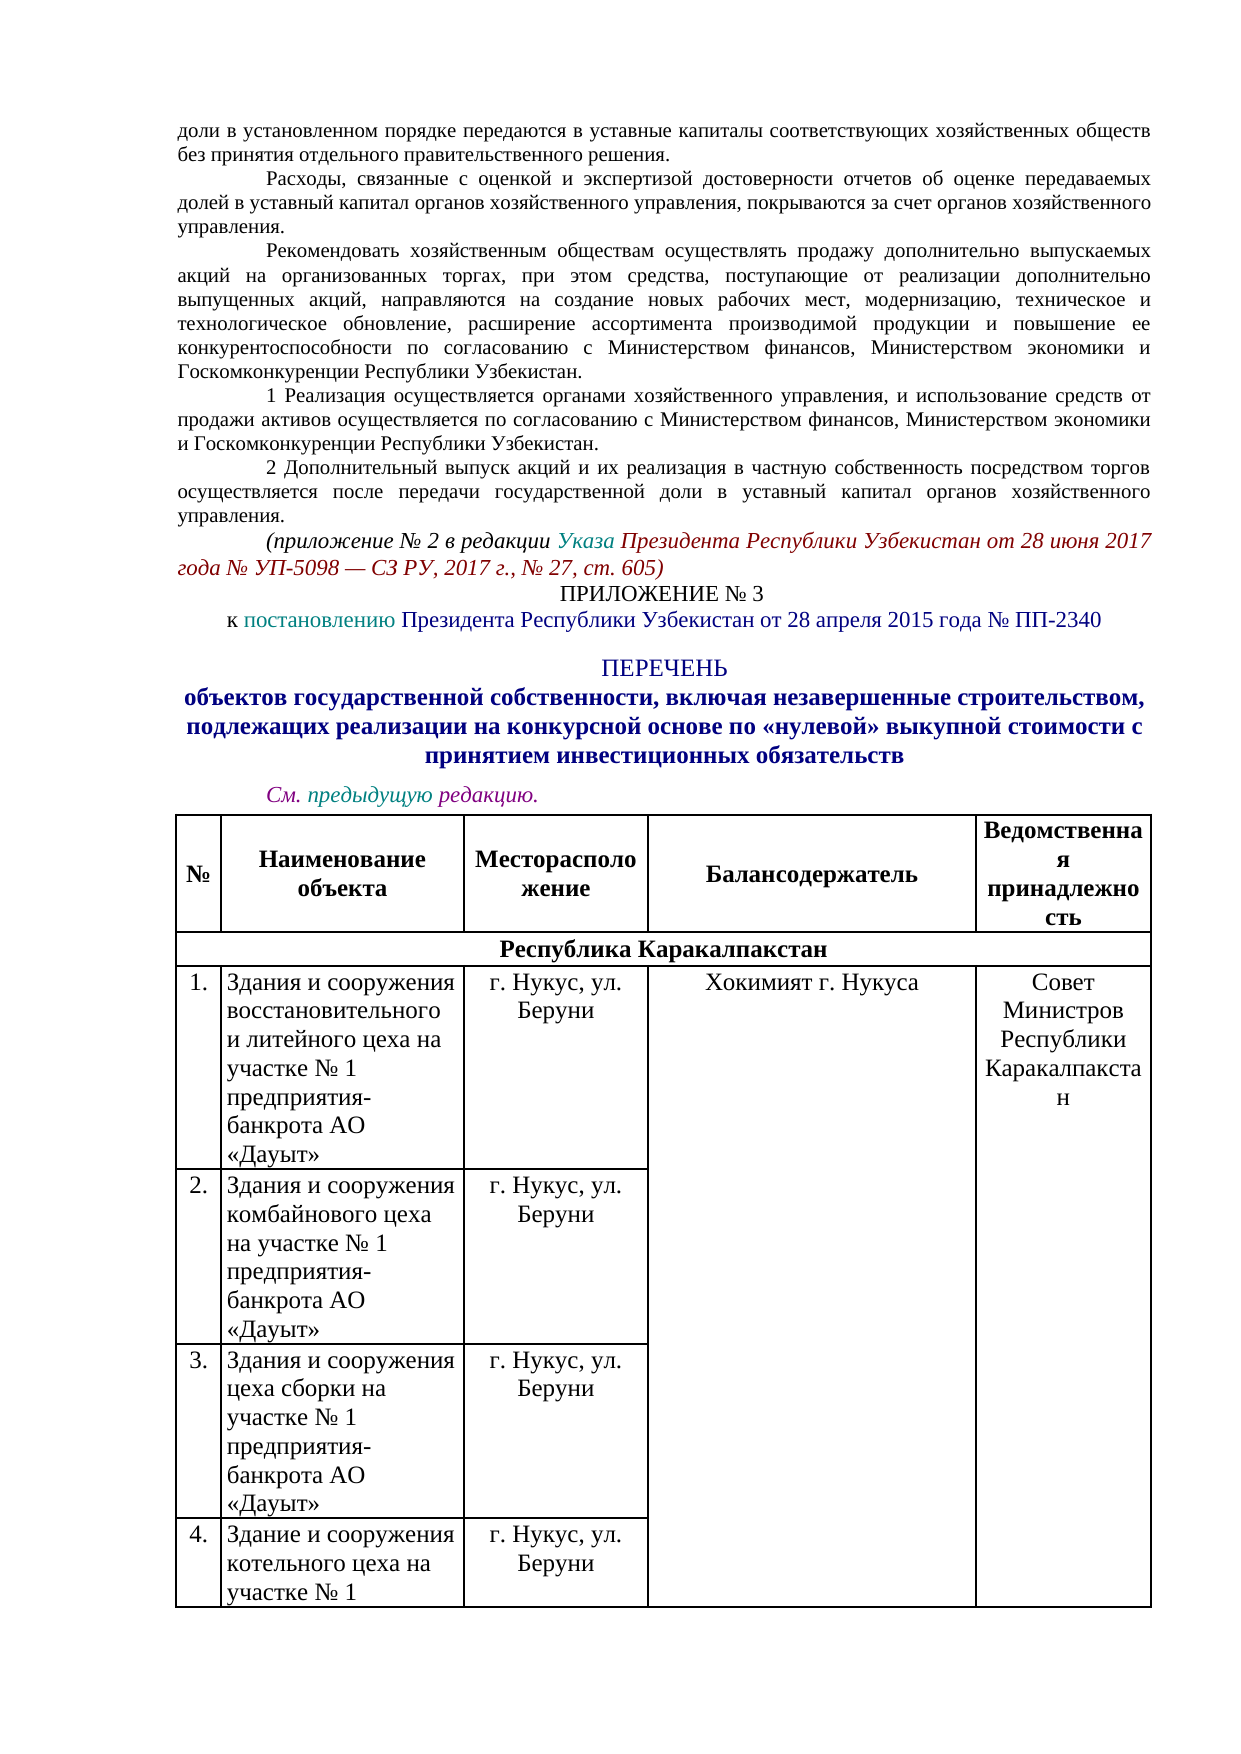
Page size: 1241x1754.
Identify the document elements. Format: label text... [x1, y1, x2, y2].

text 1 Реализация осуществляется органами хозяйственного управления, и использование средств от продажи активов осуществляется по согласованию с Министерством финансов, Министерством экономики и Госкомконкуренции Республики Узбекистан. [177, 383, 1152, 455]
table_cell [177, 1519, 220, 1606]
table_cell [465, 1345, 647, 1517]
text ПРИЛОЖЕНИЕ № 3 к постановлению Президента Республики Узбекистан от 28 апреля 2015 года № ПП-2340 [177, 580, 1152, 633]
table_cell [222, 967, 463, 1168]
text (приложение № 2 в редакции Указа Президента Республики Узбекистан от 28 июня 2017 года № УП-5098 — СЗ РУ, 2017 г., № 27, ст. 605) [177, 527, 1152, 580]
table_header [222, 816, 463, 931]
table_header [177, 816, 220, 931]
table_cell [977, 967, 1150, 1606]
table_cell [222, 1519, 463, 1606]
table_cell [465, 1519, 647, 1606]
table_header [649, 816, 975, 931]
text См. предыдущую редакцию. [177, 781, 1152, 807]
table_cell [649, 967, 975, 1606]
text ПЕРЕЧЕНЬ [177, 653, 1152, 682]
text 2 Дополнительный выпуск акций и их реализация в частную собственность посредством торгов осуществляется после передачи государственной доли в уставный капитал органов хозяйственного управления. [177, 455, 1152, 527]
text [177, 118, 1152, 166]
text Расходы, связанные с оценкой и экспертизой достоверности отчетов об оценке передаваемых долей в уставный капитал органов хозяйственного управления, покрываются за счет органов хозяйственного управления. [177, 166, 1152, 238]
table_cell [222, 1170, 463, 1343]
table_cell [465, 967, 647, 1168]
text Рекомендовать хозяйственным обществам осуществлять продажу дополнительно выпускаемых акций на организованных торгах, при этом средства, поступающие от реализации дополнительно выпущенных акций, направляются на создание новых рабочих мест, модернизацию, техническое и технологическое обновление, расширение ассортимента производимой продукции и повышение ее конкурентоспособности по согласованию с Министерством финансов, Министерством экономики и Госкомконкуренции Республики Узбекистан. [177, 238, 1152, 383]
text объектов государственной собственности, включая незавершенные строительством, подлежащих реализации на конкурсной основе по «нулевой» выкупной стоимости с принятием инвестиционных обязательств [177, 682, 1152, 768]
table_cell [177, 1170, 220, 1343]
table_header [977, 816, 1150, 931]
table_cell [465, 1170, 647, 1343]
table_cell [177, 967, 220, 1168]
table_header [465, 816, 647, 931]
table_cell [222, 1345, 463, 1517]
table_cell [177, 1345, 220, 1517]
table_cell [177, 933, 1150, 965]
